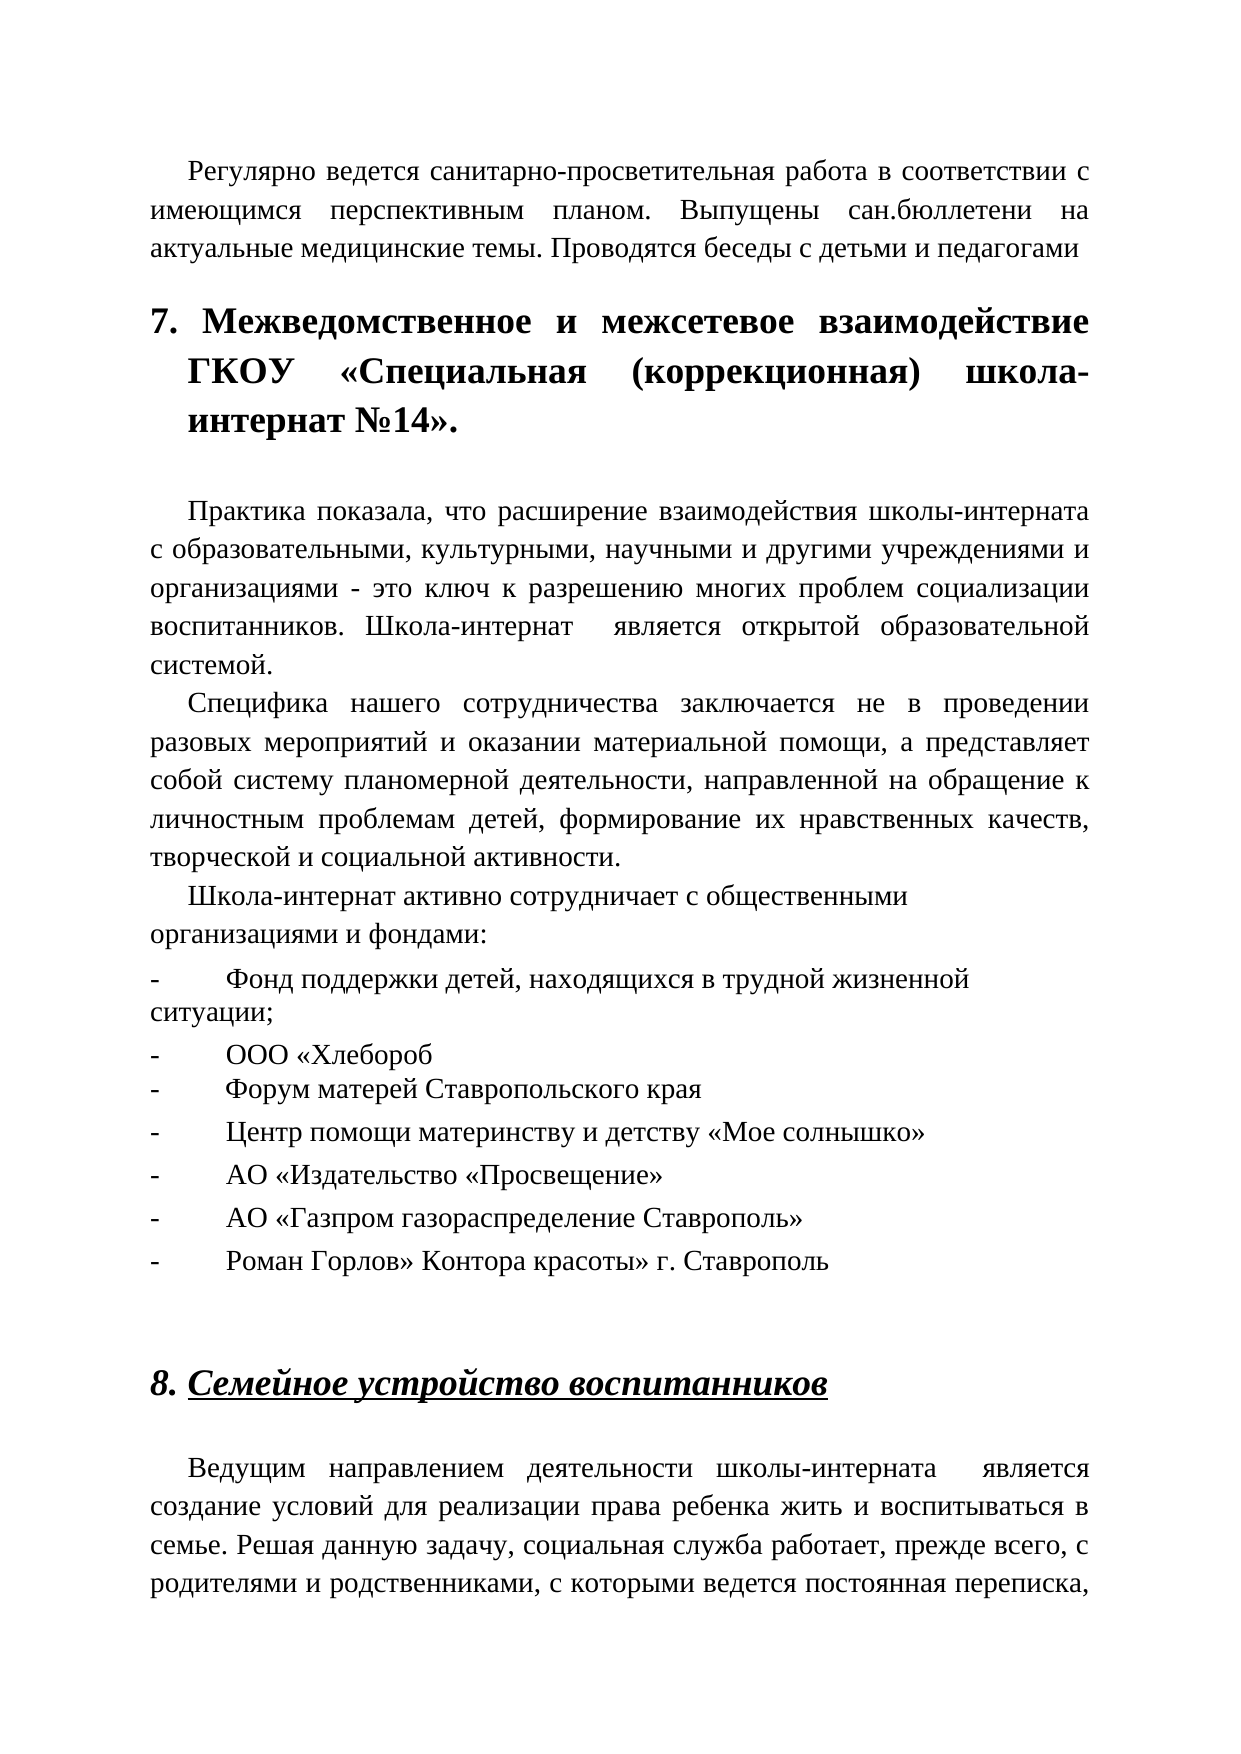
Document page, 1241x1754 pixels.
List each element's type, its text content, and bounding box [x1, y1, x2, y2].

text Регулярно ведется санитарно-просветительная работа в соответствии с имеющимся перспективным планом. Выпущены сан.бюллетени на актуальные медицинские темы. Проводятся беседы с детьми и педагогами [150, 150, 1090, 266]
text Специфика нашего сотрудничества заключается не в проведении разовых мероприятий и оказании материальной помощи, а представляет собой систему планомерной деятельности, направленной на обращение к личностным проблемам детей, формирование их нравственных качеств, творческой и социальной активности. [150, 682, 1090, 874]
text Школа-интернат активно сотрудничает с общественными организациями и фондами: [150, 874, 1090, 952]
list ООО «Хлебороб [150, 1037, 1090, 1071]
list АО «Газпром газораспределение Ставрополь» [150, 1200, 1090, 1233]
text Практика показала, что расширение взаимодействия школы-интерната с образовательными, культурными, научными и другими учреждениями и организациями - это ключ к разрешению многих проблем социализации воспитанников. Школа-интернат является открытой образовательной системой. [150, 489, 1090, 682]
text 8. Семейное устройство воспитанников [150, 1360, 1090, 1403]
list АО «Издательство «Просвещение» [150, 1157, 1090, 1190]
list Центр помощи материнству и детству «Мое солнышко» [150, 1114, 1090, 1147]
list Форум матерей Ставропольского края [150, 1071, 1090, 1104]
list Роман Горлов» Контора красоты» г. Ставрополь [150, 1243, 1090, 1276]
text 7. Межведомственное и межсетевое взаимодействие ГКОУ «Специальная (коррекционная) школа-интернат №14». [150, 294, 1090, 443]
list Фонд поддержки детей, находящихся в трудной жизненной ситуации; [150, 961, 1090, 1028]
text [150, 1446, 1090, 1601]
